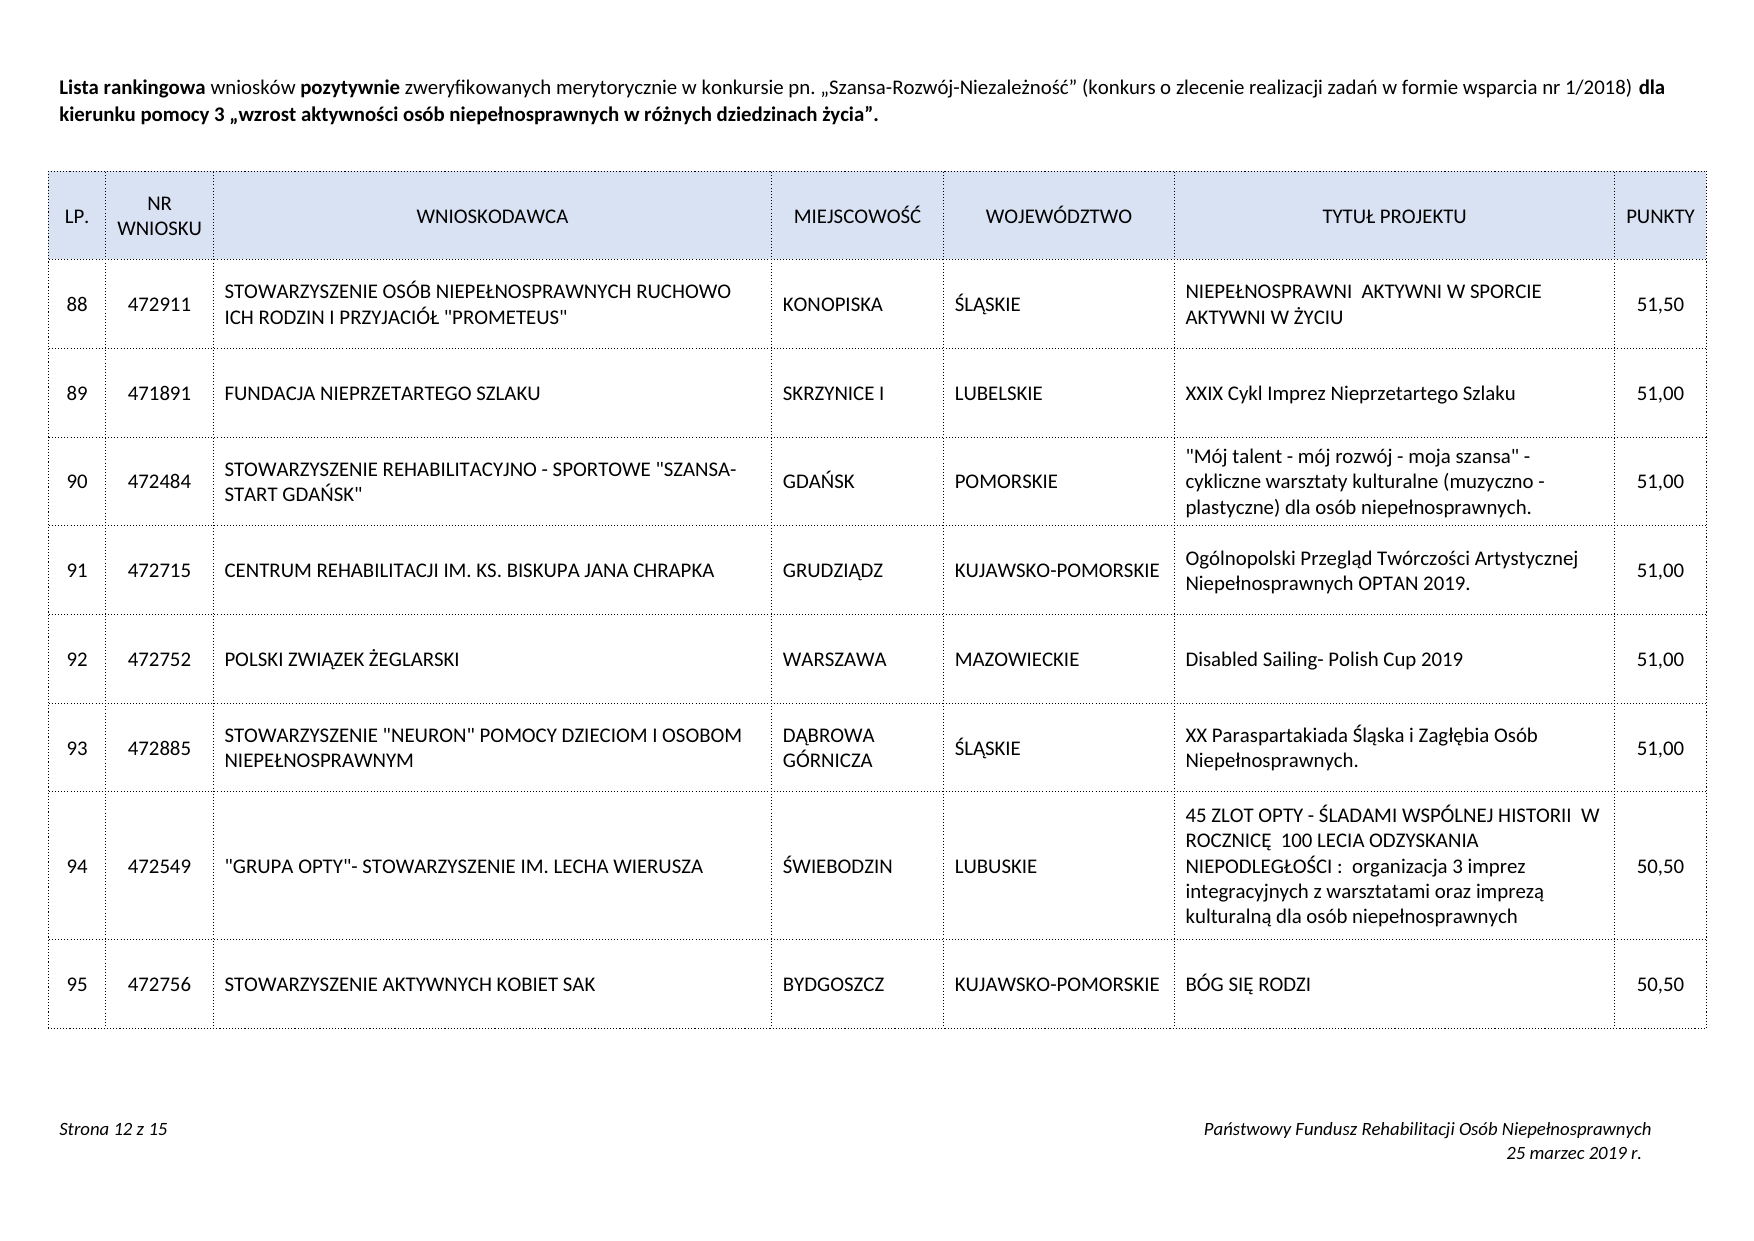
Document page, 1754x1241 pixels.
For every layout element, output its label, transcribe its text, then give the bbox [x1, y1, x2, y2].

table_cell 472484 [106, 437, 213, 525]
table_cell 51,00 [1615, 525, 1706, 614]
table_cell 89 [48, 348, 106, 437]
table_cell WARSZAWA [771, 614, 943, 703]
table_cell KUJAWSKO-POMORSKIE [943, 525, 1174, 614]
table_cell DĄBROWA GÓRNICZA [771, 703, 943, 791]
table_cell 92 [48, 614, 106, 703]
table_cell SKRZYNICE I [771, 348, 943, 437]
table_cell 51,00 [1615, 703, 1706, 791]
table_cell MAZOWIECKIE [943, 614, 1174, 703]
table_cell Ogólnopolski Przegląd Twórczości Artystycznej Niepełnosprawnych OPTAN 2019. [1174, 525, 1615, 614]
table_cell 88 [48, 259, 106, 348]
table_cell KUJAWSKO-POMORSKIE [943, 939, 1174, 1027]
table_cell ŚLĄSKIE [943, 259, 1174, 348]
table_header PUNKTY [1615, 171, 1706, 259]
table_header NR WNIOSKU [106, 171, 213, 259]
table_cell Disabled Sailing- Polish Cup 2019 [1174, 614, 1615, 703]
table_cell 51,00 [1615, 348, 1706, 437]
table_cell 472549 [106, 791, 213, 939]
table_cell XXIX Cykl Imprez Nieprzetartego Szlaku [1174, 348, 1615, 437]
table_cell LUBELSKIE [943, 348, 1174, 437]
table_cell 50,50 [1615, 939, 1706, 1027]
table_cell NIEPEŁNOSPRAWNI AKTYWNI W SPORCIE AKTYWNI W ŻYCIU [1174, 259, 1615, 348]
table_cell 91 [48, 525, 106, 614]
table_cell 94 [48, 791, 106, 939]
table_header WOJEWÓDZTWO [943, 171, 1174, 259]
table_cell "Mój talent - mój rozwój - moja szansa" - cykliczne warsztaty kulturalne (muzyczno - plastyczne) dla osób niepełnosprawnych. [1174, 437, 1615, 525]
table_header MIEJSCOWOŚĆ [771, 171, 943, 259]
table_cell GDAŃSK [771, 437, 943, 525]
table_cell 51,00 [1615, 614, 1706, 703]
table_cell 95 [48, 939, 106, 1027]
table_cell LUBUSKIE [943, 791, 1174, 939]
table_cell 51,00 [1615, 437, 1706, 525]
table_header WNIOSKODAWCA [213, 171, 771, 259]
table_cell POMORSKIE [943, 437, 1174, 525]
table_cell POLSKI ZWIĄZEK ŻEGLARSKI [213, 614, 771, 703]
table_cell 472756 [106, 939, 213, 1027]
table_cell KONOPISKA [771, 259, 943, 348]
table_cell 472911 [106, 259, 213, 348]
table_cell 472885 [106, 703, 213, 791]
table_cell 90 [48, 437, 106, 525]
table_cell "GRUPA OPTY"- STOWARZYSZENIE IM. LECHA WIERUSZA [213, 791, 771, 939]
table_cell STOWARZYSZENIE OSÓB NIEPEŁNOSPRAWNYCH RUCHOWO ICH RODZIN I PRZYJACIÓŁ "PROMETEUS" [213, 259, 771, 348]
table_cell 472752 [106, 614, 213, 703]
table_header TYTUŁ PROJEKTU [1174, 171, 1615, 259]
table_cell 51,50 [1615, 259, 1706, 348]
table_cell 93 [48, 703, 106, 791]
table_cell STOWARZYSZENIE AKTYWNYCH KOBIET SAK [213, 939, 771, 1027]
table_cell ŚLĄSKIE [943, 703, 1174, 791]
table_cell BÓG SIĘ RODZI [1174, 939, 1615, 1027]
table_cell CENTRUM REHABILITACJI IM. KS. BISKUPA JANA CHRAPKA [213, 525, 771, 614]
table_cell 50,50 [1615, 791, 1706, 939]
table_header LP. [48, 171, 106, 259]
table_cell XX Paraspartakiada Śląska i Zagłębia Osób Niepełnosprawnych. [1174, 703, 1615, 791]
table_cell FUNDACJA NIEPRZETARTEGO SZLAKU [213, 348, 771, 437]
table_cell 471891 [106, 348, 213, 437]
table_cell STOWARZYSZENIE "NEURON" POMOCY DZIECIOM I OSOBOM NIEPEŁNOSPRAWNYM [213, 703, 771, 791]
table_cell 472715 [106, 525, 213, 614]
table_cell GRUDZIĄDZ [771, 525, 943, 614]
table_cell 45 ZLOT OPTY - ŚLADAMI WSPÓLNEJ HISTORII W ROCZNICĘ 100 LECIA ODZYSKANIA NIEPODLEGŁOŚCI : organizacja 3 imprez integracyjnych z warsztatami oraz imprezą kulturalną dla osób niepełnosprawnych [1174, 791, 1615, 939]
table_cell STOWARZYSZENIE REHABILITACYJNO - SPORTOWE "SZANSA-START GDAŃSK" [213, 437, 771, 525]
table_cell ŚWIEBODZIN [771, 791, 943, 939]
table_cell BYDGOSZCZ [771, 939, 943, 1027]
